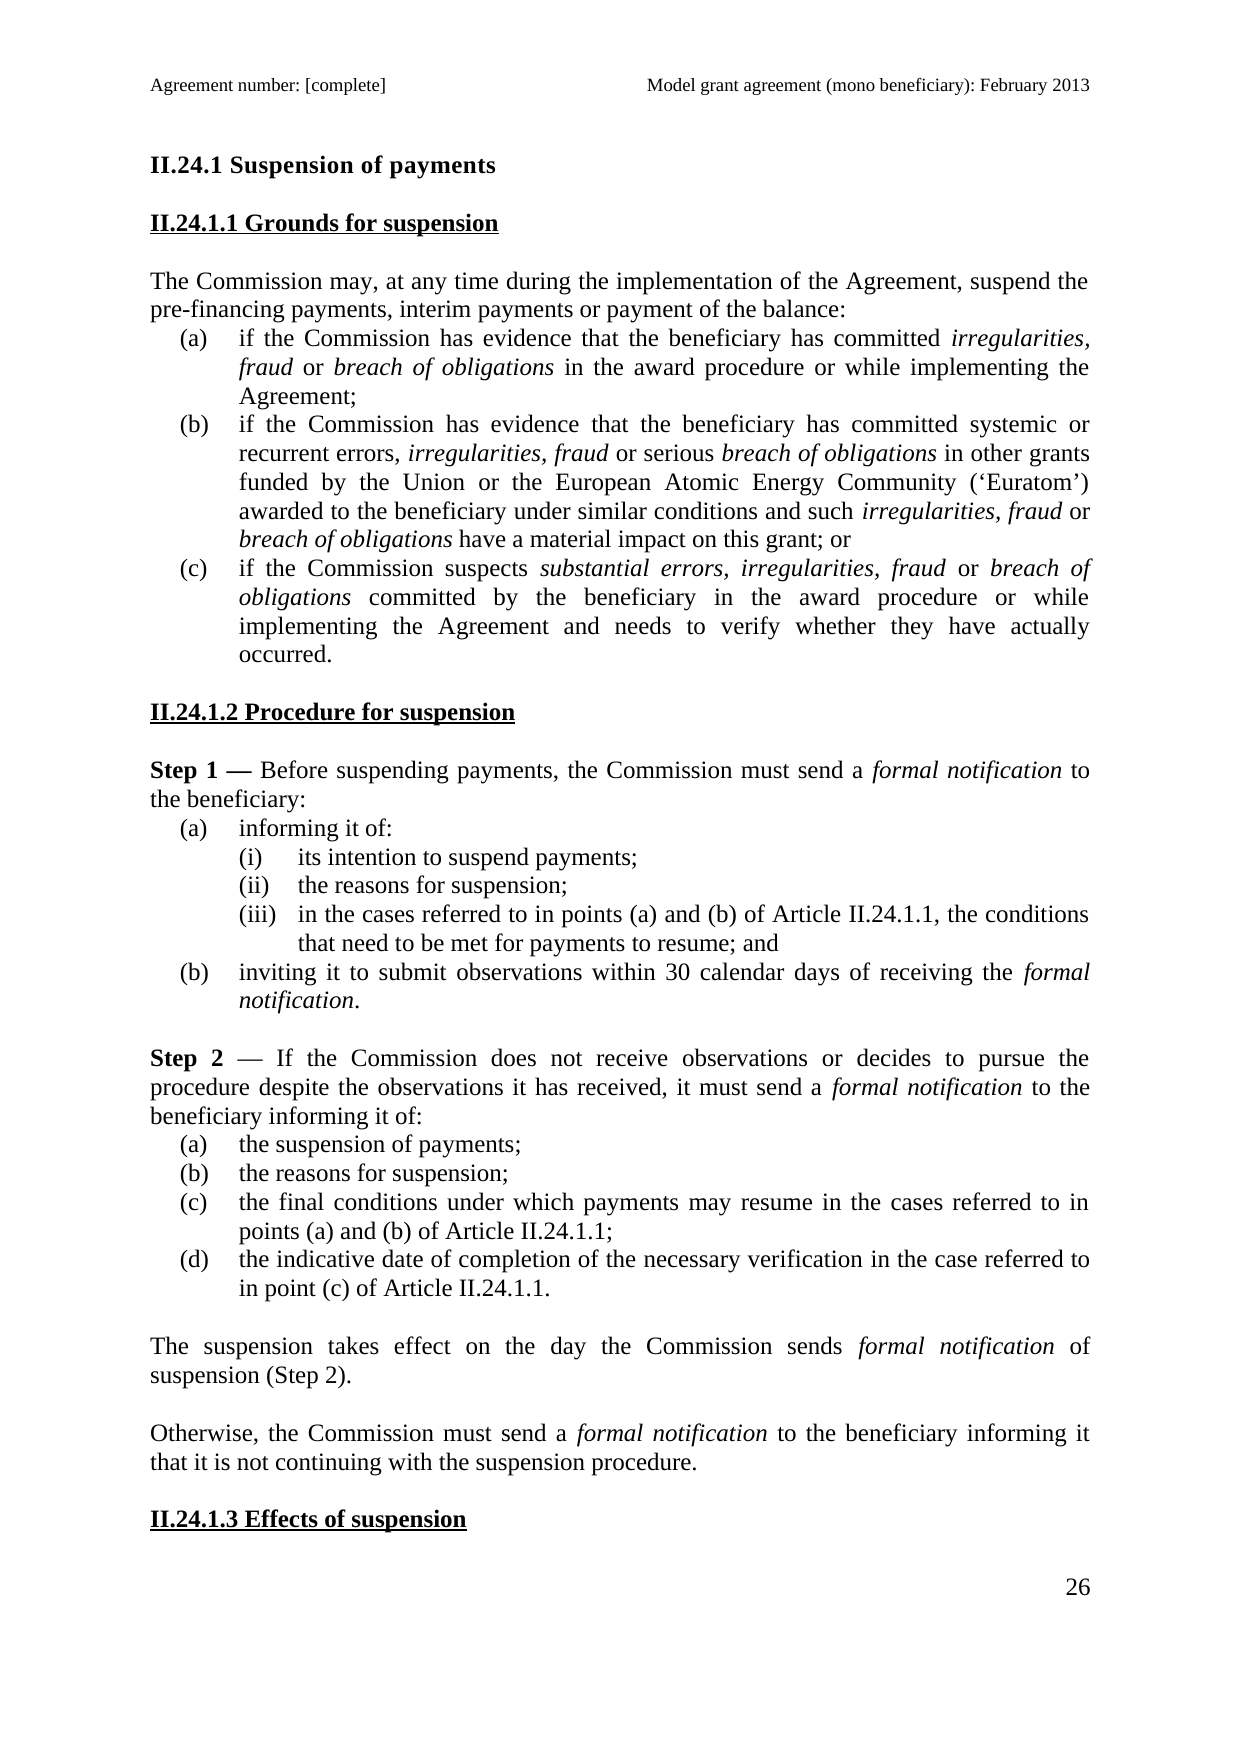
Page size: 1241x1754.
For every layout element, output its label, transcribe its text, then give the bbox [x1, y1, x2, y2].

subtitle II.24.1.2 Procedure for suspension [150, 697, 1090, 726]
text Step 2 — If the Commission does not receive observations or decides to pursue the procedure despite the observations it has received, it must send a formal notification to the beneficiary informing it of: [150, 1043, 1090, 1129]
subtitle II.24.1.3 Effects of suspension [150, 1504, 1090, 1533]
list the reasons for suspension; [239, 870, 1090, 899]
text The suspension takes effect on the day the Commission sends formal notification of suspension (Step 2). [150, 1331, 1090, 1389]
list its intention to suspend payments; [239, 842, 1090, 870]
text Step 1 — Before suspending payments, the Commission must send a formal notification to the beneficiary: [150, 755, 1090, 813]
list the suspension of payments; [179, 1129, 1090, 1158]
list if the Commission has evidence that the beneficiary has committed irregularities, fraud or breach of obligations in the award procedure or while implementing the Agreement; [179, 323, 1090, 409]
subtitle II.24.1 Suspension of payments [150, 150, 1090, 179]
list the final conditions under which payments may resume in the cases referred to in points (a) and (b) of Article II.24.1.1; [179, 1187, 1090, 1244]
list if the Commission suspects substantial errors, irregularities, fraud or breach of obligations committed by the beneficiary in the award procedure or while implementing the Agreement and needs to verify whether they have actually occurred. [179, 553, 1090, 668]
list the reasons for suspension; [179, 1158, 1090, 1187]
list if the Commission has evidence that the beneficiary has committed systemic or recurrent errors, irregularities, fraud or serious breach of obligations in other grants funded by the Union or the European Atomic Energy Community (‘Euratom’) awarded to the beneficiary under similar conditions and such irregularities, fraud or breach of obligations have a material impact on this grant; or [179, 409, 1090, 553]
text Otherwise, the Commission must send a formal notification to the beneficiary informing it that it is not continuing with the suspension procedure. [150, 1418, 1090, 1475]
list inviting it to submit observations within 30 calendar days of receiving the formal notification. [179, 957, 1090, 1014]
list informing it of: [179, 813, 1090, 842]
list in the cases referred to in points (a) and (b) of Article II.24.1.1, the conditions that need to be met for payments to resume; and [239, 899, 1090, 957]
list the indicative date of completion of the necessary verification in the case referred to in point (c) of Article II.24.1.1. [179, 1244, 1090, 1302]
text The Commission may, at any time during the implementation of the Agreement, suspend the pre-financing payments, interim payments or payment of the balance: [150, 266, 1090, 323]
subtitle II.24.1.1 Grounds for suspension [150, 208, 1090, 237]
